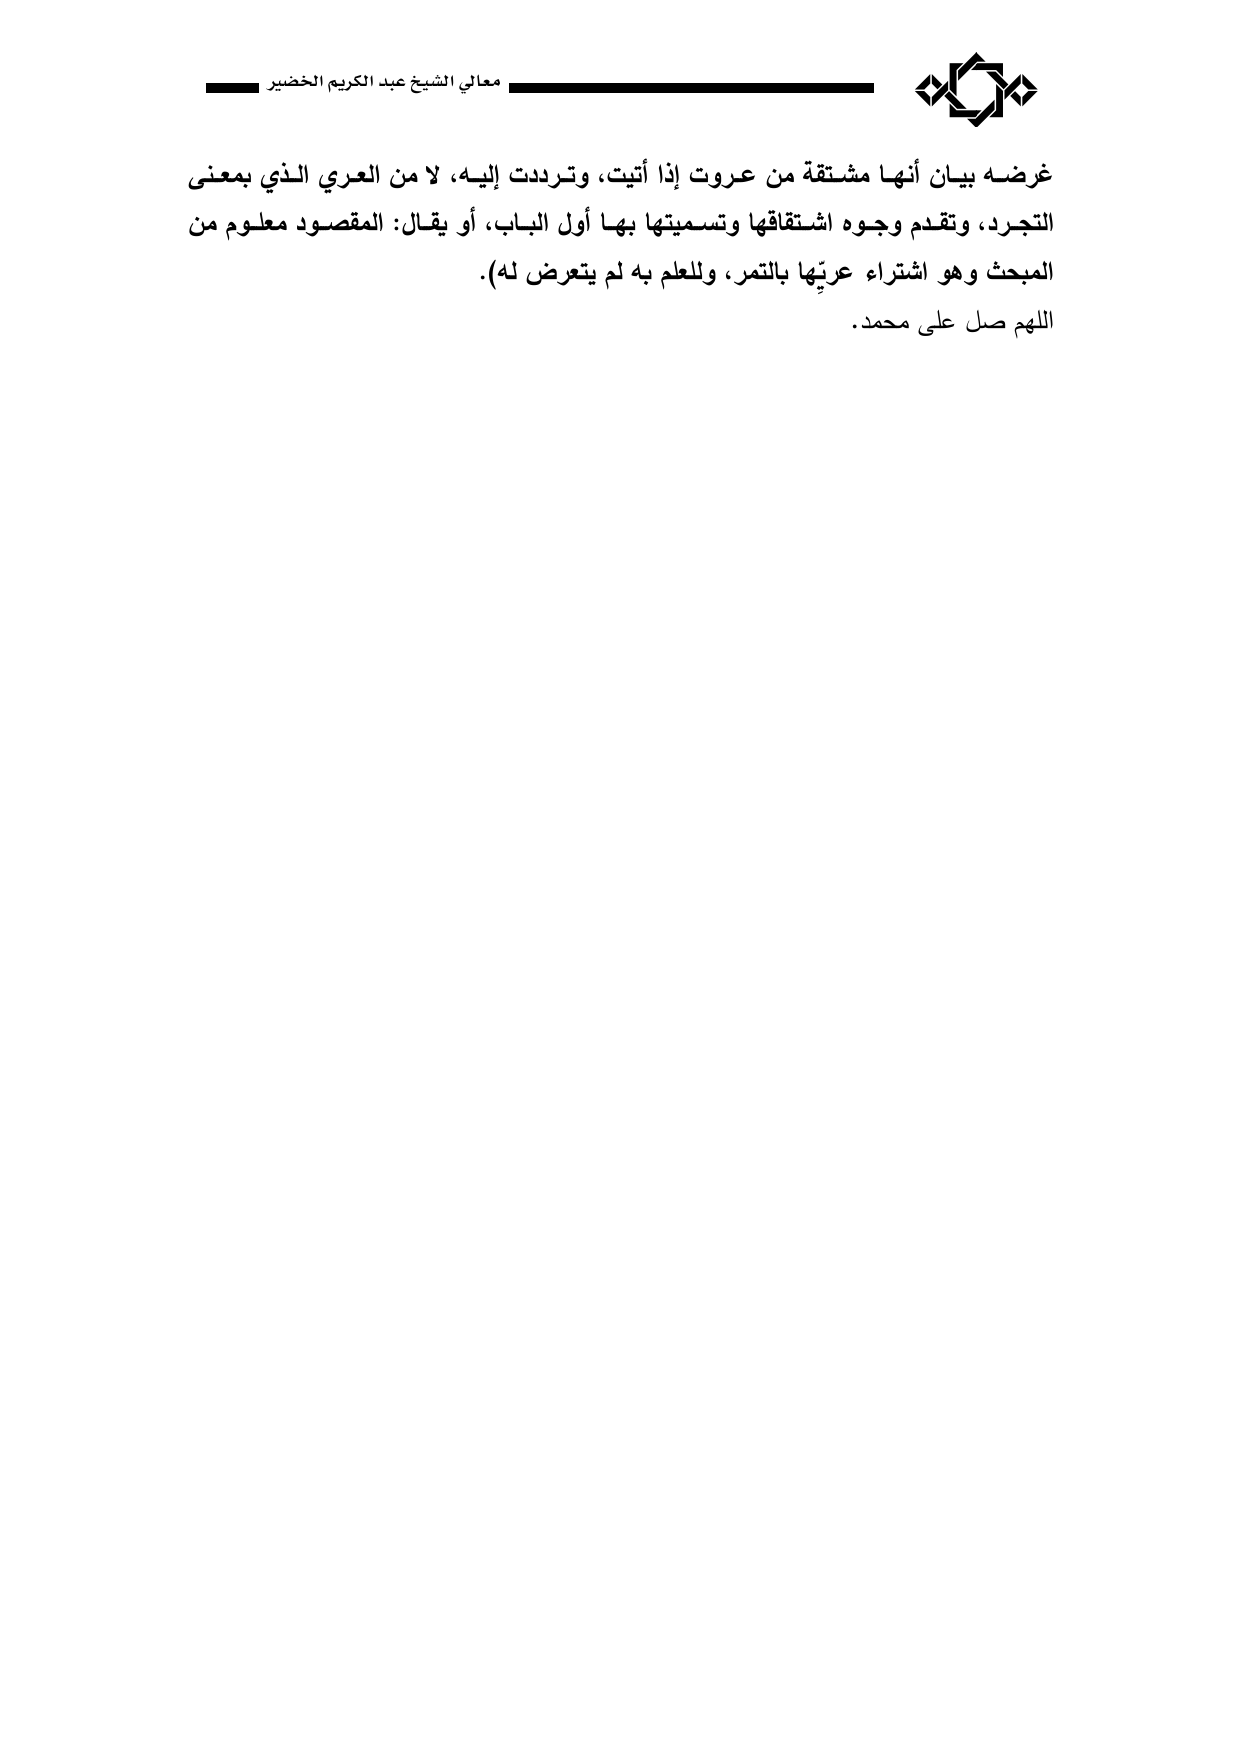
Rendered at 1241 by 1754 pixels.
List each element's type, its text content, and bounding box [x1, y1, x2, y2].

text اللهم صل على محمد. [187, 296, 1053, 344]
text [187, 150, 1053, 296]
